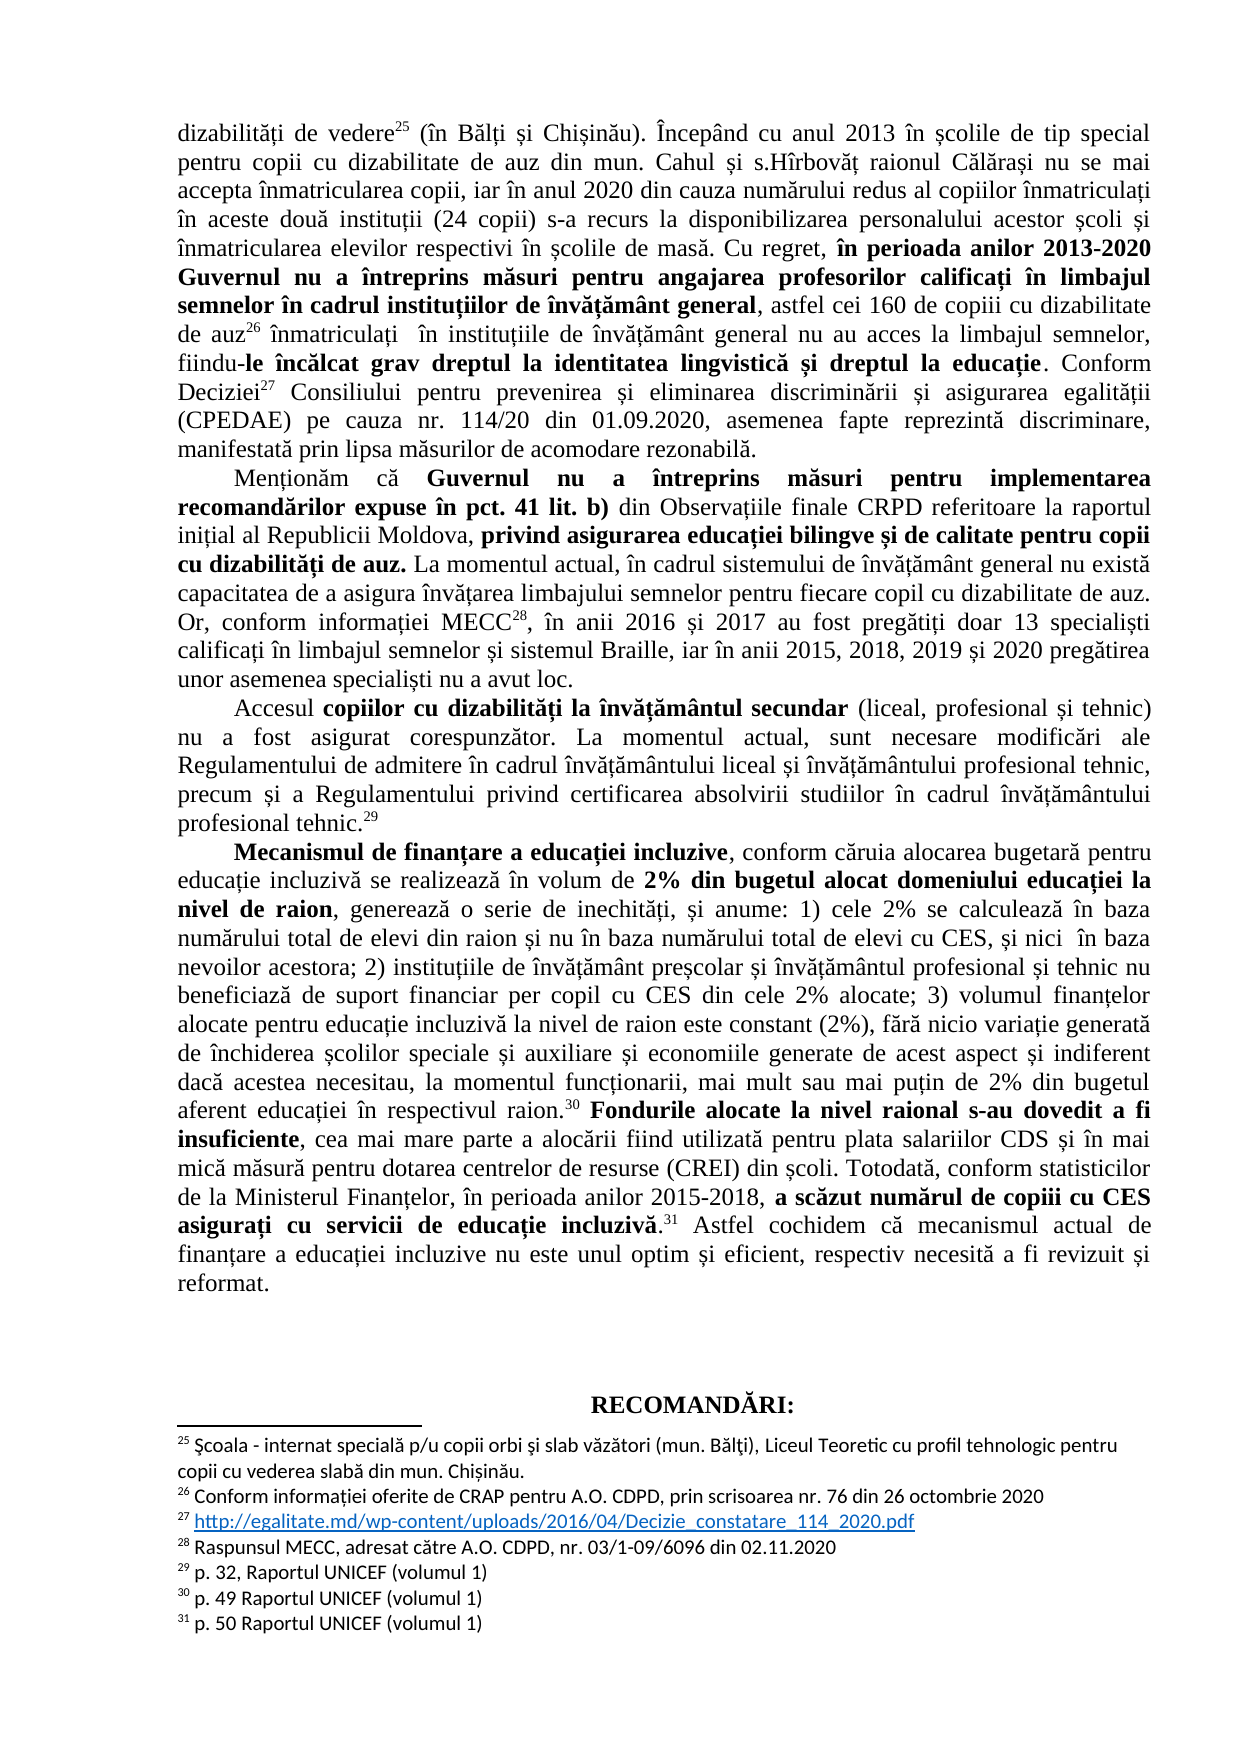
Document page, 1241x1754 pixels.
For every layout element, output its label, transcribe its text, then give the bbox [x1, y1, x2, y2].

text RECOMANDĂRI: [177, 1390, 1152, 1419]
text Accesul copiilor cu dizabilități la învățământul secundar (liceal, profesional și tehnic) nu a fost asigurat corespunzător. La momentul actual, sunt necesare modificări ale Regulamentului de admitere în cadrul învățământului liceal și învățământului profesional tehnic, precum și a Regulamentului privind certificarea absolvirii studiilor în cadrul învățământului profesional tehnic. [177, 693, 1152, 837]
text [177, 118, 1152, 463]
text Menționăm că Guvernul nu a întreprins măsuri pentru implementarea recomandărilor expuse în pct. 41 lit. b) din Observațiile finale CRPD referitoare la raportul inițial al Republicii Moldova, privind asigurarea educației bilingve și de calitate pentru copii cu dizabilități de auz. La momentul actual, în cadrul sistemului de învățământ general nu există capacitatea de a asigura învățarea limbajului semnelor pentru fiecare copil cu dizabilitate de auz. Or, conform informației MECC, în anii 2016 și 2017 au fost pregătiți doar 13 specialiști calificați în limbajul semnelor și sistemul Braille, iar în anii 2015, 2018, 2019 și 2020 pregătirea unor asemenea specialiști nu a avut loc. [177, 463, 1152, 693]
text Mecanismul de finanțare a educației incluzive, conform căruia alocarea bugetară pentru educație incluzivă se realizează în volum de 2% din bugetul alocat domeniului educației la nivel de raion, generează o serie de inechități, și anume: 1) cele 2% se calculează în baza numărului total de elevi din raion și nu în baza numărului total de elevi cu CES, și nici în baza nevoilor acestora; 2) instituțiile de învățământ preșcolar și învățământul profesional și tehnic nu beneficiază de suport financiar per copil cu CES din cele 2% alocate; 3) volumul finanțelor alocate pentru educație incluzivă la nivel de raion este constant (2%), fără nicio variație generată de închiderea școlilor speciale și auxiliare și economiile generate de acest aspect și indiferent dacă acestea necesitau, la momentul funcționarii, mai mult sau mai puțin de 2% din bugetul aferent educației în respectivul raion. Fondurile alocate la nivel raional s-au dovedit a fi insuficiente, cea mai mare parte a alocării fiind utilizată pentru plata salariilor CDS și în mai mică măsură pentru dotarea centrelor de resurse (CREI) din școli. Totodată, conform statisticilor de la Ministerul Finanțelor, în perioada anilor 2015-2018, a scăzut numărul de copiii cu CES asigurați cu servicii de educație incluzivă. Astfel cochidem că mecanismul actual de finanțare a educației incluzive nu este unul optim și eficient, respectiv necesită a fi revizuit și reformat. [177, 837, 1152, 1297]
